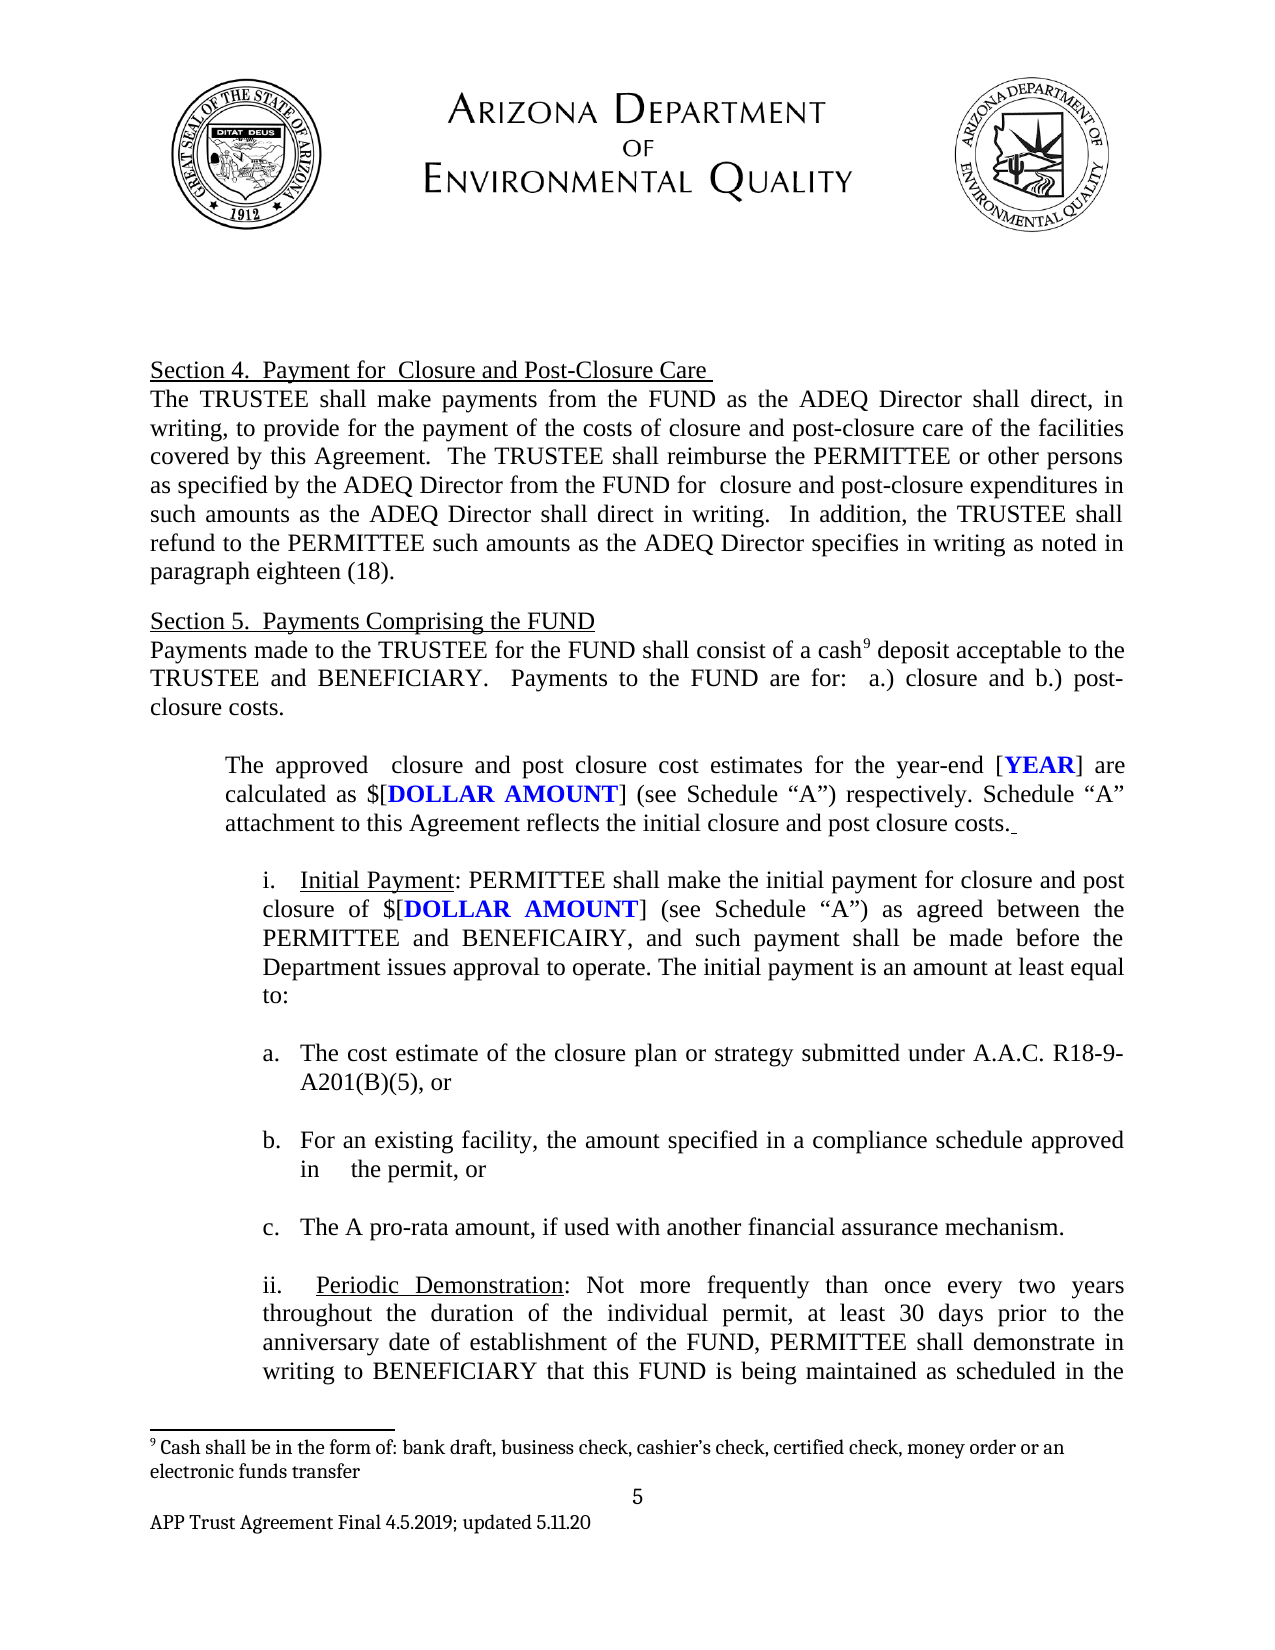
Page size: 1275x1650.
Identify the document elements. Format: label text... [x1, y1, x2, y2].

text a. The cost estimate of the closure plan or strategy submitted under A.A.C. R18-9-A201(B)(5), or [262, 1038, 1125, 1096]
text i. Initial Payment: PERMITTEE shall make the initial payment for closure and post closure of $[DOLLAR AMOUNT] (see Schedule “A”) as agreed between the PERMITTEE and BENEFICAIRY, and such payment shall be made before the Department issues approval to operate. The initial payment is an amount at least equal to: [262, 866, 1125, 1009]
text Payments made to the TRUSTEE for the FUND shall consist of a cash deposit acceptable to the TRUSTEE and BENEFICIARY. Payments to the FUND are for: a.) closure and b.) post-closure costs. [150, 635, 1125, 721]
text Section 4. Payment for Closure and Post-Closure Care [150, 355, 1125, 384]
text The TRUSTEE shall make payments from the FUND as the ADEQ Director shall direct, in writing, to provide for the payment of the costs of closure and post-closure care of the facilities covered by this Agreement. The TRUSTEE shall reimburse the PERMITTEE or other persons as specified by the ADEQ Director from the FUND for closure and post-closure expenditures in such amounts as the ADEQ Director shall direct in writing. In addition, the TRUSTEE shall refund to the PERMITTEE such amounts as the ADEQ Director specifies in writing as noted in paragraph eighteen (18). [150, 384, 1125, 585]
text c. The A pro-rata amount, if used with another financial assurance mechanism. [262, 1212, 1125, 1241]
picture [150, 75, 1125, 300]
text Section 5. Payments Comprising the FUND [150, 606, 1125, 635]
text b. For an existing facility, the amount specified in a compliance schedule approved in the permit, or [262, 1125, 1125, 1183]
text The approved closure and post closure cost estimates for the year-end [YEAR] are calculated as $[DOLLAR AMOUNT] (see Schedule “A”) respectively. Schedule “A” attachment to this Agreement reflects the initial closure and post closure costs. [225, 750, 1125, 836]
